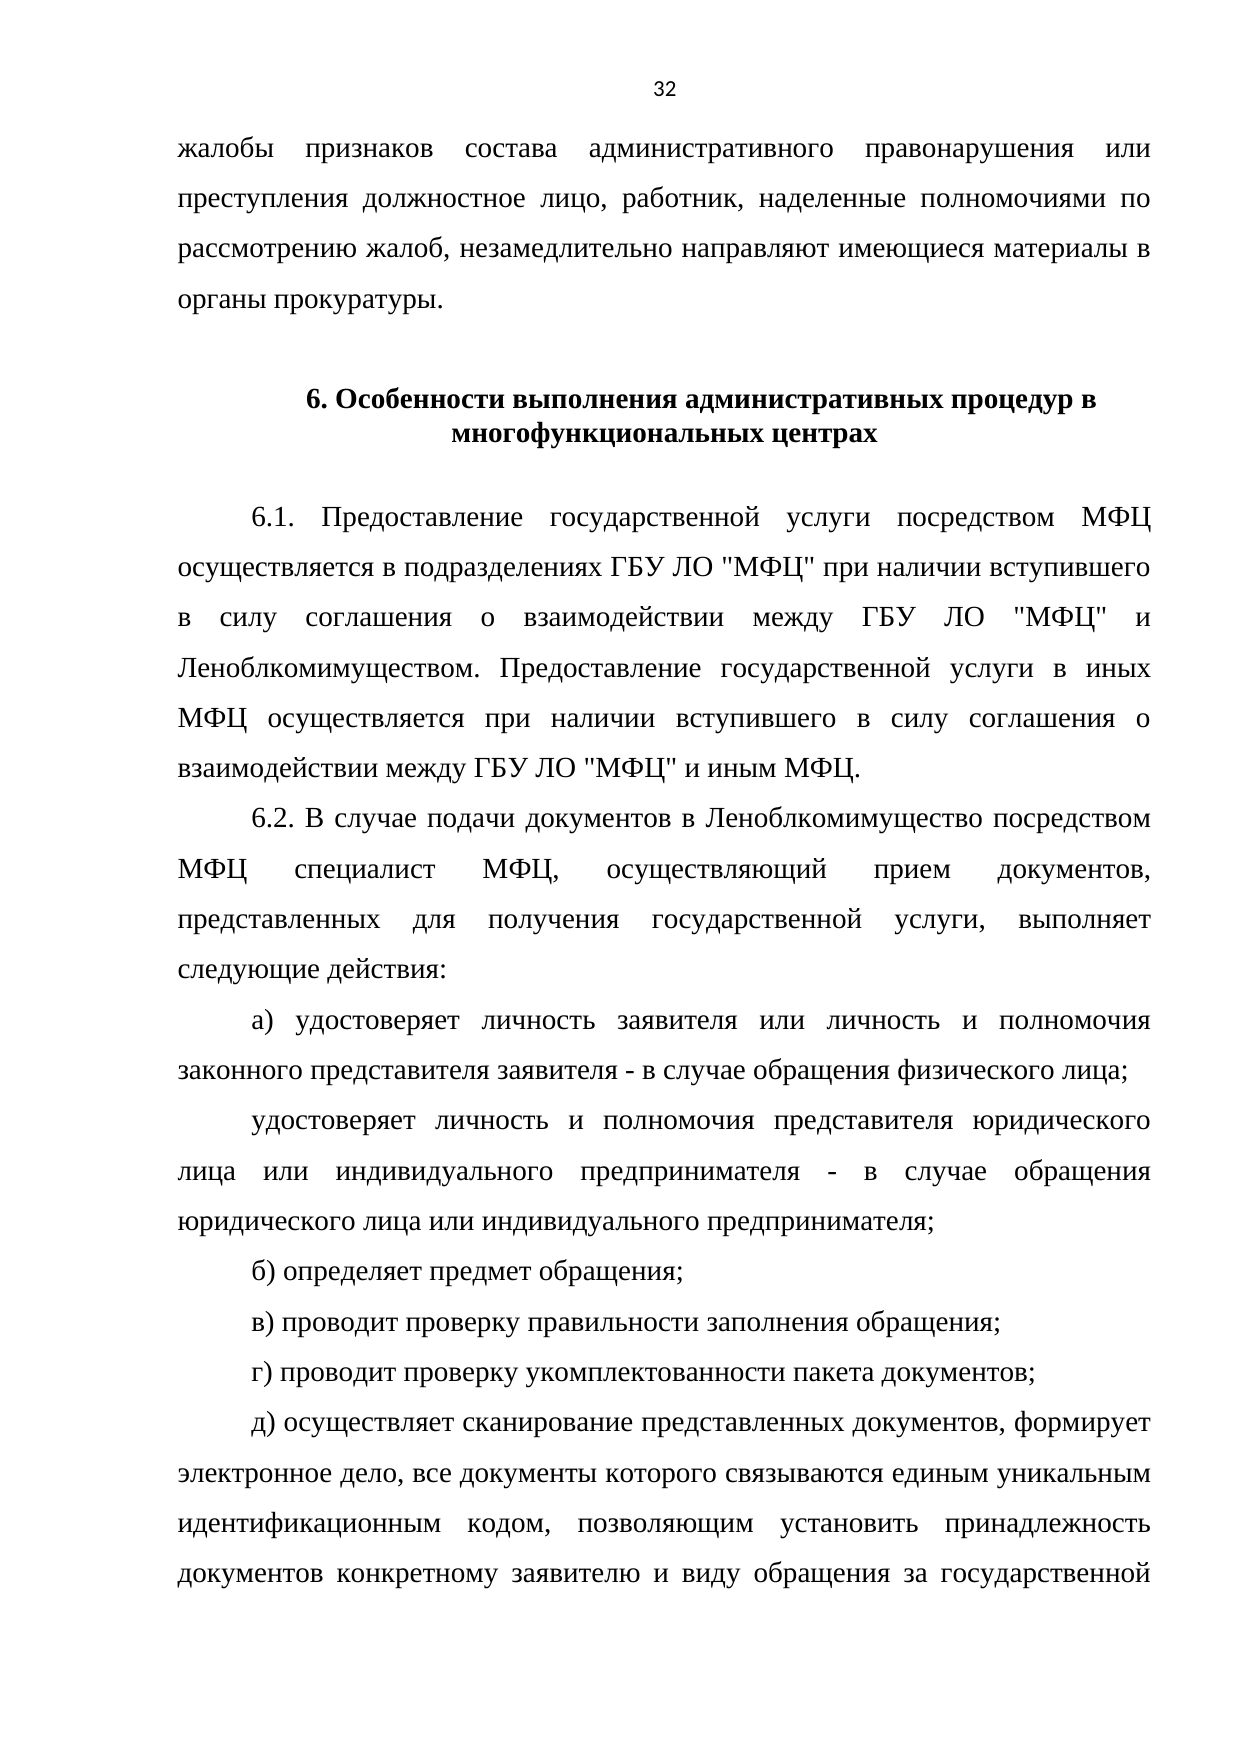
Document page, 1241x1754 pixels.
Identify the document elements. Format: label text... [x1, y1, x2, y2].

text удостоверяет личность и полномочия представителя юридического лица или индивидуального предпринимателя - в случае обращения юридического лица или индивидуального предпринимателя; [177, 1102, 1152, 1237]
text 6. Особенности выполнения административных процедур в многофункциональных центрах [177, 381, 1152, 448]
text б) определяет предмет обращения; [177, 1253, 1152, 1287]
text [177, 130, 1152, 314]
text 6.2. В случае подачи документов в Леноблкомимущество посредством МФЦ специалист МФЦ, осуществляющий прием документов, представленных для получения государственной услуги, выполняет следующие действия: [177, 801, 1152, 985]
text в) проводит проверку правильности заполнения обращения; [177, 1304, 1152, 1337]
text а) удостоверяет личность заявителя или личность и полномочия законного представителя заявителя - в случае обращения физического лица; [177, 1002, 1152, 1086]
text г) проводит проверку укомплектованности пакета документов; [177, 1354, 1152, 1388]
text 6.1. Предоставление государственной услуги посредством МФЦ осуществляется в подразделениях ГБУ ЛО "МФЦ" при наличии вступившего в силу соглашения о взаимодействии между ГБУ ЛО "МФЦ" и Леноблкомимуществом. Предоставление государственной услуги в иных МФЦ осуществляется при наличии вступившего в силу соглашения о взаимодействии между ГБУ ЛО "МФЦ" и иным МФЦ. [177, 499, 1152, 784]
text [177, 1404, 1152, 1589]
